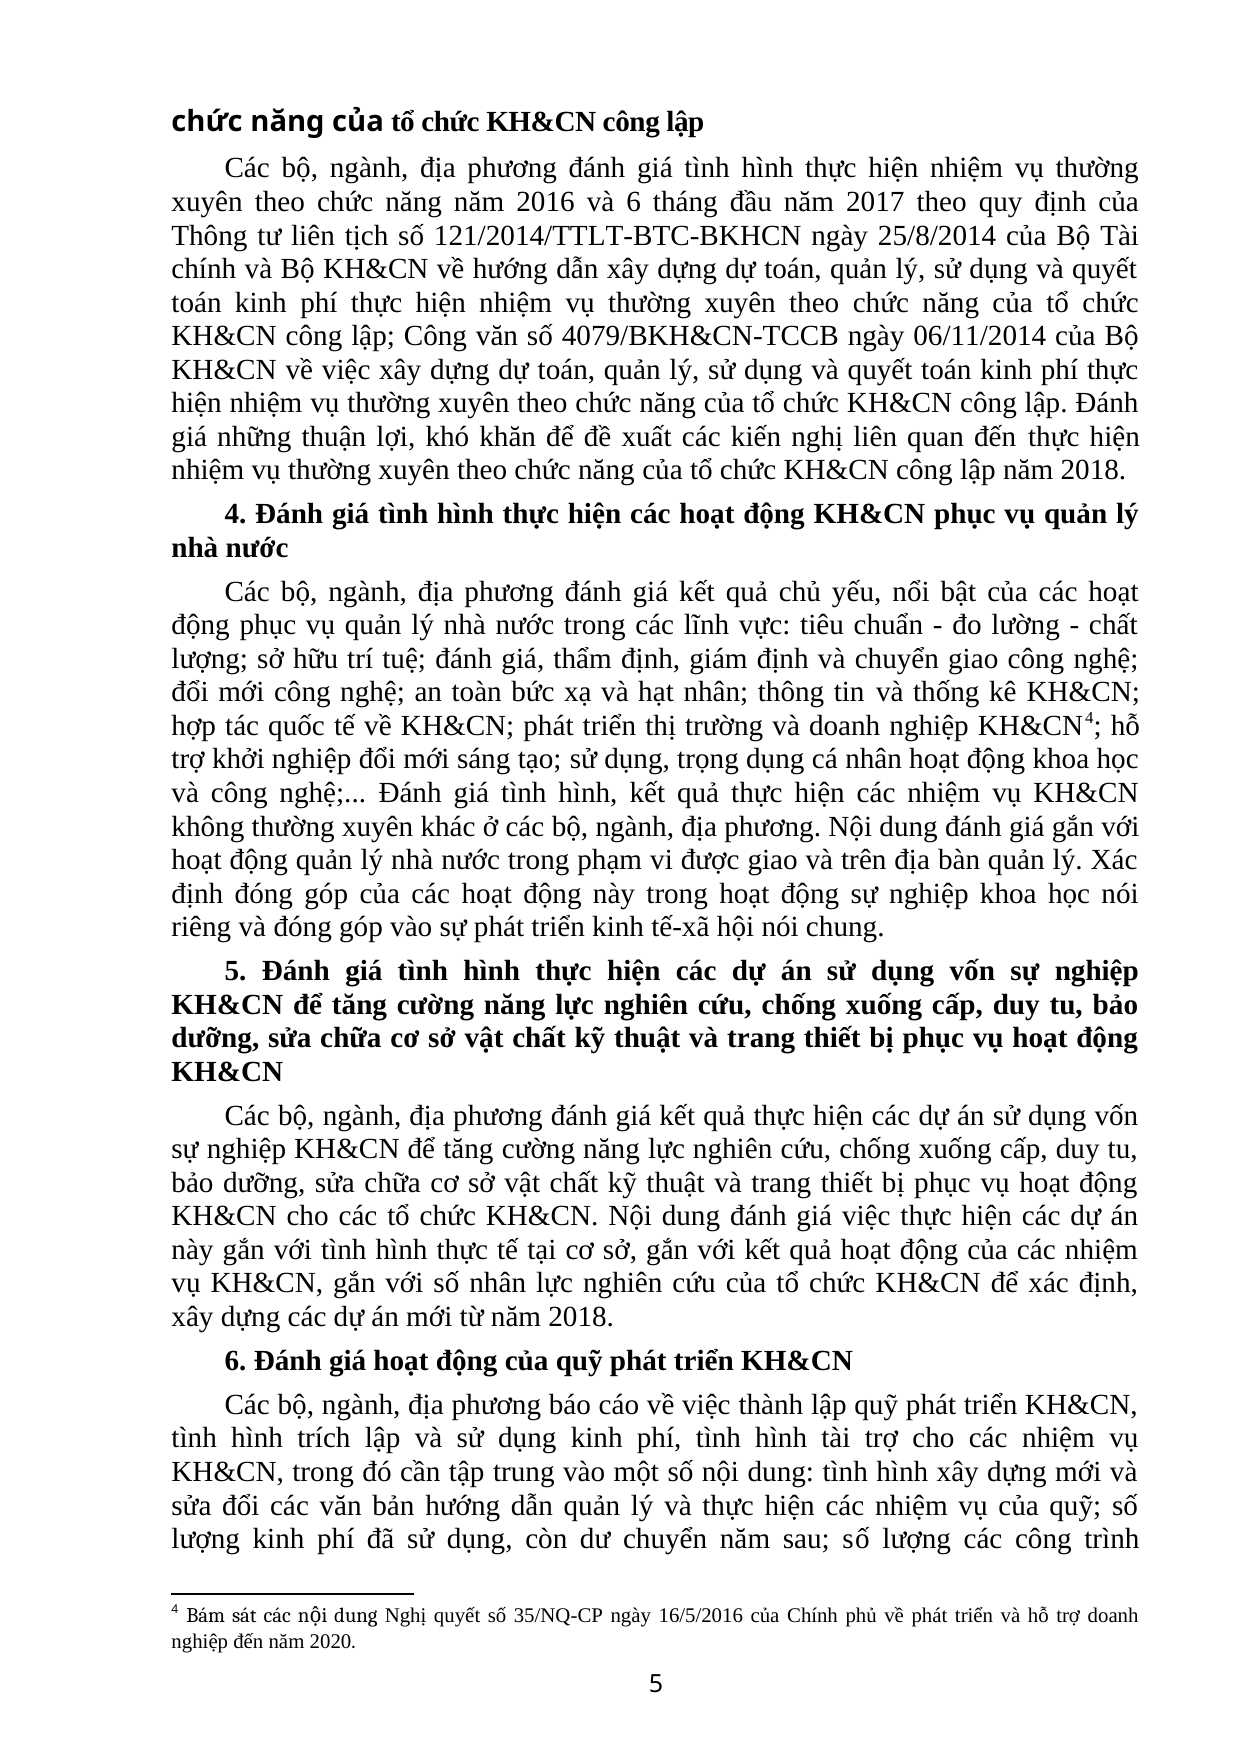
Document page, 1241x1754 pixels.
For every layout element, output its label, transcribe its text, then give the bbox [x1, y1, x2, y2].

text Các bộ, ngành, địa phương đánh giá tình hình thực hiện nhiệm vụ thường xuyên theo chức năng năm 2016 và 6 tháng đầu năm 2017 theo quy định của Thông tư liên tịch số 121/2014/TTLT-BTC-BKHCN ngày 25/8/2014 của Bộ Tài chính và Bộ KH&CN về hướng dẫn xây dựng dự toán, quản lý, sử dụng và quyết toán kinh phí thực hiện nhiệm vụ thường xuyên theo chức năng của tổ chức KH&CN công lập; Công văn số 4079/BKH&CN-TCCB ngày 06/11/2014 của Bộ KH&CN về việc xây dựng dự toán, quản lý, sử dụng và quyết toán kinh phí thực hiện nhiệm vụ thường xuyên theo chức năng của tổ chức KH&CN công lập. Đánh giá những thuận lợi, khó khăn để đề xuất các kiến nghị liên quan đến thực hiện nhiệm vụ thường xuyên theo chức năng của tổ chức KH&CN công lập năm 2018. [171, 151, 1140, 486]
text Các bộ, ngành, địa phương đánh giá kết quả thực hiện các dự án sử dụng vốn sự nghiệp KH&CN để tăng cường năng lực nghiên cứu, chống xuống cấp, duy tu, bảo dưỡng, sửa chữa cơ sở vật chất kỹ thuật và trang thiết bị phục vụ hoạt động KH&CN cho các tổ chức KH&CN. Nội dung đánh giá việc thực hiện các dự án này gắn với tình hình thực tế tại cơ sở, gắn với kết quả hoạt động của các nhiệm vụ KH&CN, gắn với số nhân lực nghiên cứu của tổ chức KH&CN để xác định, xây dựng các dự án mới từ năm 2018. [171, 1098, 1140, 1333]
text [171, 1387, 1140, 1555]
text Các bộ, ngành, địa phương đánh giá kết quả chủ yếu, nổi bật của các hoạt động phục vụ quản lý nhà nước trong các lĩnh vực: tiêu chuẩn - đo lường - chất lượng; sở hữu trí tuệ; đánh giá, thẩm định, giám định và chuyển giao công nghệ; đổi mới công nghệ; an toàn bức xạ và hạt nhân; thông tin và thống kê KH&CN; hợp tác quốc tế về KH&CN; phát triển thị trường và doanh nghiệp KH&CN; hỗ trợ khởi nghiệp đổi mới sáng tạo; sử dụng, trọng dụng cá nhân hoạt động khoa học và công nghệ;... Đánh giá tình hình, kết quả thực hiện các nhiệm vụ KH&CN không thường xuyên khác ở các bộ, ngành, địa phương. Nội dung đánh giá gắn với hoạt động quản lý nhà nước trong phạm vi được giao và trên địa bàn quản lý. Xác định đóng góp của các hoạt động này trong hoạt động sự nghiệp khoa học nói riêng và đóng góp vào sự phát triển kinh tế-xã hội nói chung. [171, 574, 1140, 943]
text 6. Đánh giá hoạt động của quỹ phát triển KH&CN [171, 1343, 1140, 1377]
text 5. Đánh giá tình hình thực hiện các dự án sử dụng vốn sự nghiệp KH&CN để tăng cường năng lực nghiên cứu, chống xuống cấp, duy tu, bảo dưỡng, sửa chữa cơ sở vật chất kỹ thuật và trang thiết bị phục vụ hoạt động KH&CN [171, 953, 1140, 1087]
text 4. Đánh giá tình hình thực hiện các hoạt động KH&CN phục vụ quản lý nhà nước [171, 496, 1140, 563]
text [171, 100, 1140, 140]
